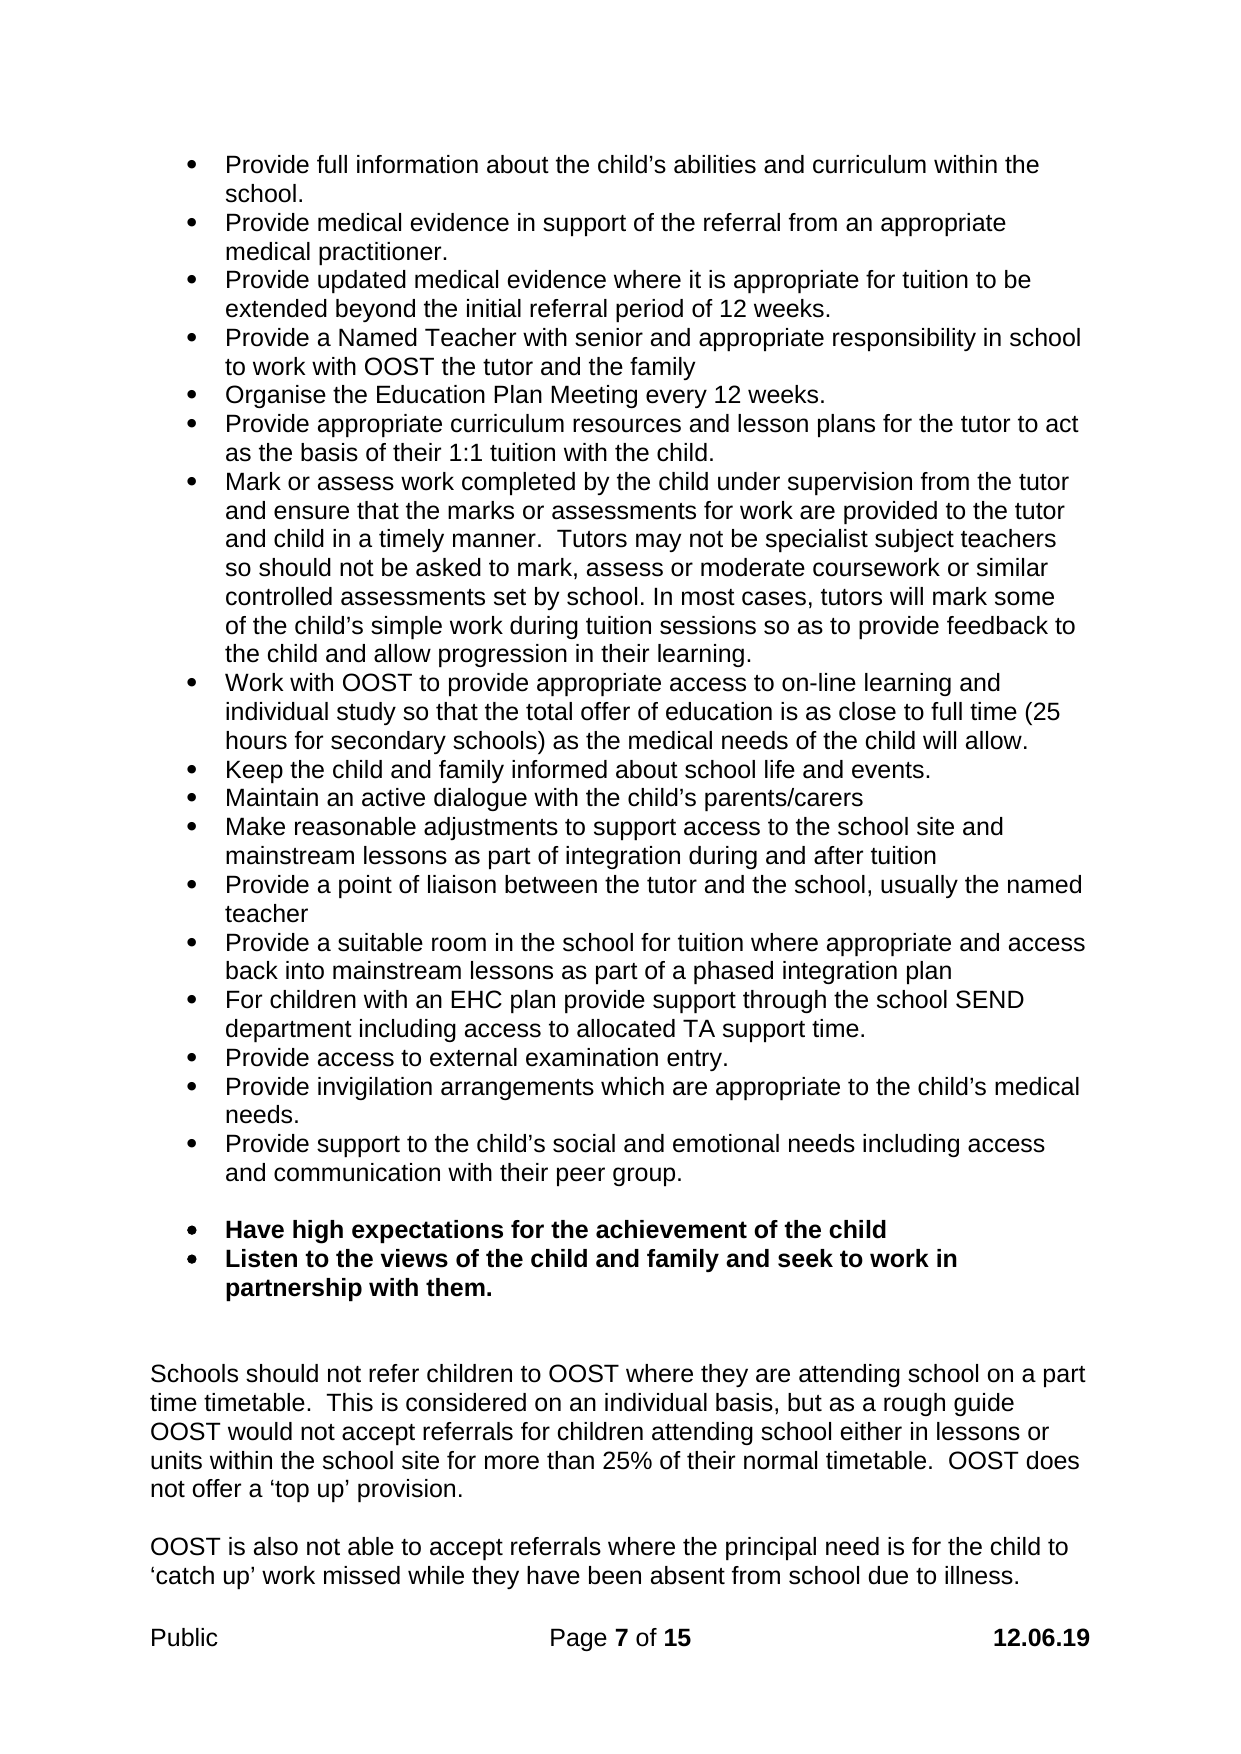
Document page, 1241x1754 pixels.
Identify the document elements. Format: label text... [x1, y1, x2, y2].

list Provide medical evidence in support of the referral from an appropriate medical practitioner. [187, 208, 1090, 265]
text of the child’s simple work during tuition sessions so as to provide feedback to the child and allow progression in their learning. [225, 611, 1090, 668]
list Provide full information about the child’s abilities and curriculum within the school. [187, 150, 1090, 208]
list Provide updated medical evidence where it is appropriate for tuition to be extended beyond the initial referral period of 12 weeks. [187, 265, 1090, 323]
list Provide a Named Teacher with senior and appropriate responsibility in school to work with OOST the tutor and the family [187, 323, 1090, 380]
list Keep the child and family informed about school life and events. [187, 754, 1090, 783]
list Maintain an active dialogue with the child’s parents/carers [187, 783, 1090, 812]
list Work with OOST to provide appropriate access to on-line learning and individual study so that the total offer of education is as close to full time (25 hours for secondary schools) as the medical needs of the child will allow. [187, 668, 1090, 754]
list Mark or assess work completed by the child under supervision from the tutor and ensure that the marks or assessments for work are provided to the tutor and child in a timely manner. Tutors may not be specialist subject teachers so should not be asked to mark, assess or moderate coursework or similar controlled assessments set by school. In most cases, tutors will mark some [187, 467, 1090, 611]
list Provide access to external examination entry. [187, 1043, 1090, 1072]
list Listen to the views of the child and family and seek to work in partnership with them. [187, 1244, 1090, 1302]
list Provide invigilation arrangements which are appropriate to the child’s medical needs. [187, 1072, 1090, 1129]
list Make reasonable adjustments to support access to the school site and mainstream lessons as part of integration during and after tuition [187, 812, 1090, 870]
list Organise the Education Plan Meeting every 12 weeks. [187, 380, 1090, 409]
list Provide a suitable room in the school for tuition where appropriate and access back into mainstream lessons as part of a phased integration plan [187, 927, 1090, 985]
text OOST is also not able to accept referrals where the principal need is for the child to ‘catch up’ work missed while they have been absent from school due to illness. [150, 1532, 1090, 1589]
list Provide appropriate curriculum resources and lesson plans for the tutor to act as the basis of their 1:1 tuition with the child. [187, 409, 1090, 467]
list For children with an EHC plan provide support through the school SEND department including access to allocated TA support time. [187, 985, 1090, 1043]
list Have high expectations for the achievement of the child [187, 1216, 1090, 1244]
list Provide support to the child’s social and emotional needs including access and communication with their peer group. [187, 1129, 1090, 1187]
list Provide a point of liaison between the tutor and the school, usually the named teacher [187, 870, 1090, 927]
text Schools should not refer children to OOST where they are attending school on a part time timetable. This is considered on an individual basis, but as a rough guide OOST would not accept referrals for children attending school either in lessons or units within the school site for more than 25% of their normal timetable. OOST does not offer a ‘top up’ provision. [150, 1359, 1090, 1503]
